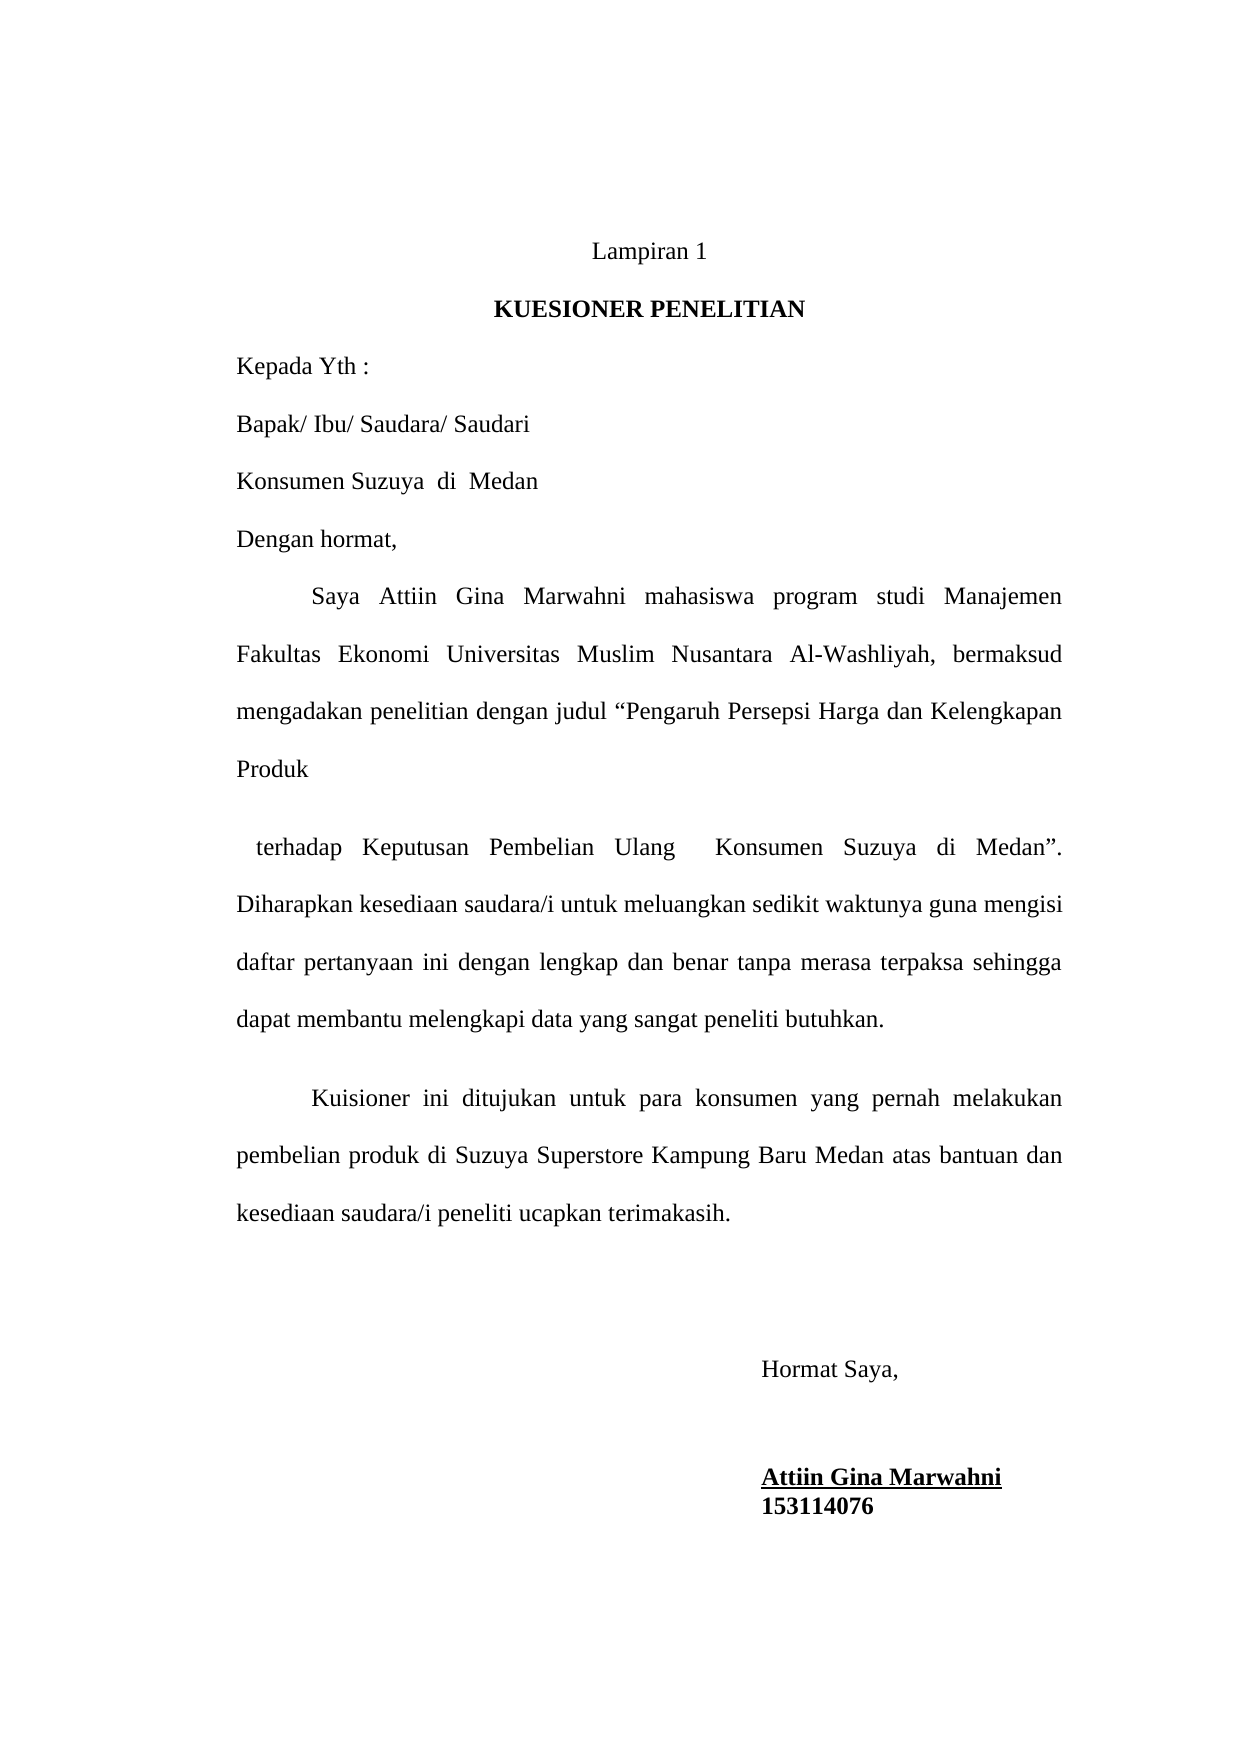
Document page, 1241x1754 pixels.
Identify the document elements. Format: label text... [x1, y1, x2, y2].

text Kuisioner ini ditujukan untuk para konsumen yang pernah melakukan pembelian produk di Suzuya Superstore Kampung Baru Medan atas bantuan dan kesediaan saudara/i peneliti ucapkan terimakasih. [236, 1083, 1063, 1227]
text Bapak/ Ibu/ Saudara/ Saudari [236, 409, 1063, 437]
text KUESIONER PENELITIAN [236, 294, 1063, 322]
text Dengan hormat, [236, 524, 1063, 552]
text 153114076 [236, 1491, 1063, 1520]
text Lampiran 1 [236, 236, 1063, 265]
text Kepada Yth : [236, 351, 1063, 380]
text terhadap Keputusan Pembelian Ulang Konsumen Suzuya di Medan”. Diharapkan kesediaan saudara/i untuk meluangkan sedikit waktunya guna mengisi daftar pertanyaan ini dengan lengkap dan benar tanpa merasa terpaksa sehingga dapat membantu melengkapi data yang sangat peneliti butuhkan. [236, 832, 1063, 1033]
text Konsumen Suzuya di Medan [236, 466, 1063, 495]
text Attiin Gina Marwahni [236, 1462, 1063, 1491]
text Hormat Saya, [236, 1354, 1063, 1383]
text Saya Attiin Gina Marwahni mahasiswa program studi Manajemen Fakultas Ekonomi Universitas Muslim Nusantara Al-Washliyah, bermaksud mengadakan penelitian dengan judul “Pengaruh Persepsi Harga dan Kelengkapan Produk [236, 581, 1063, 782]
